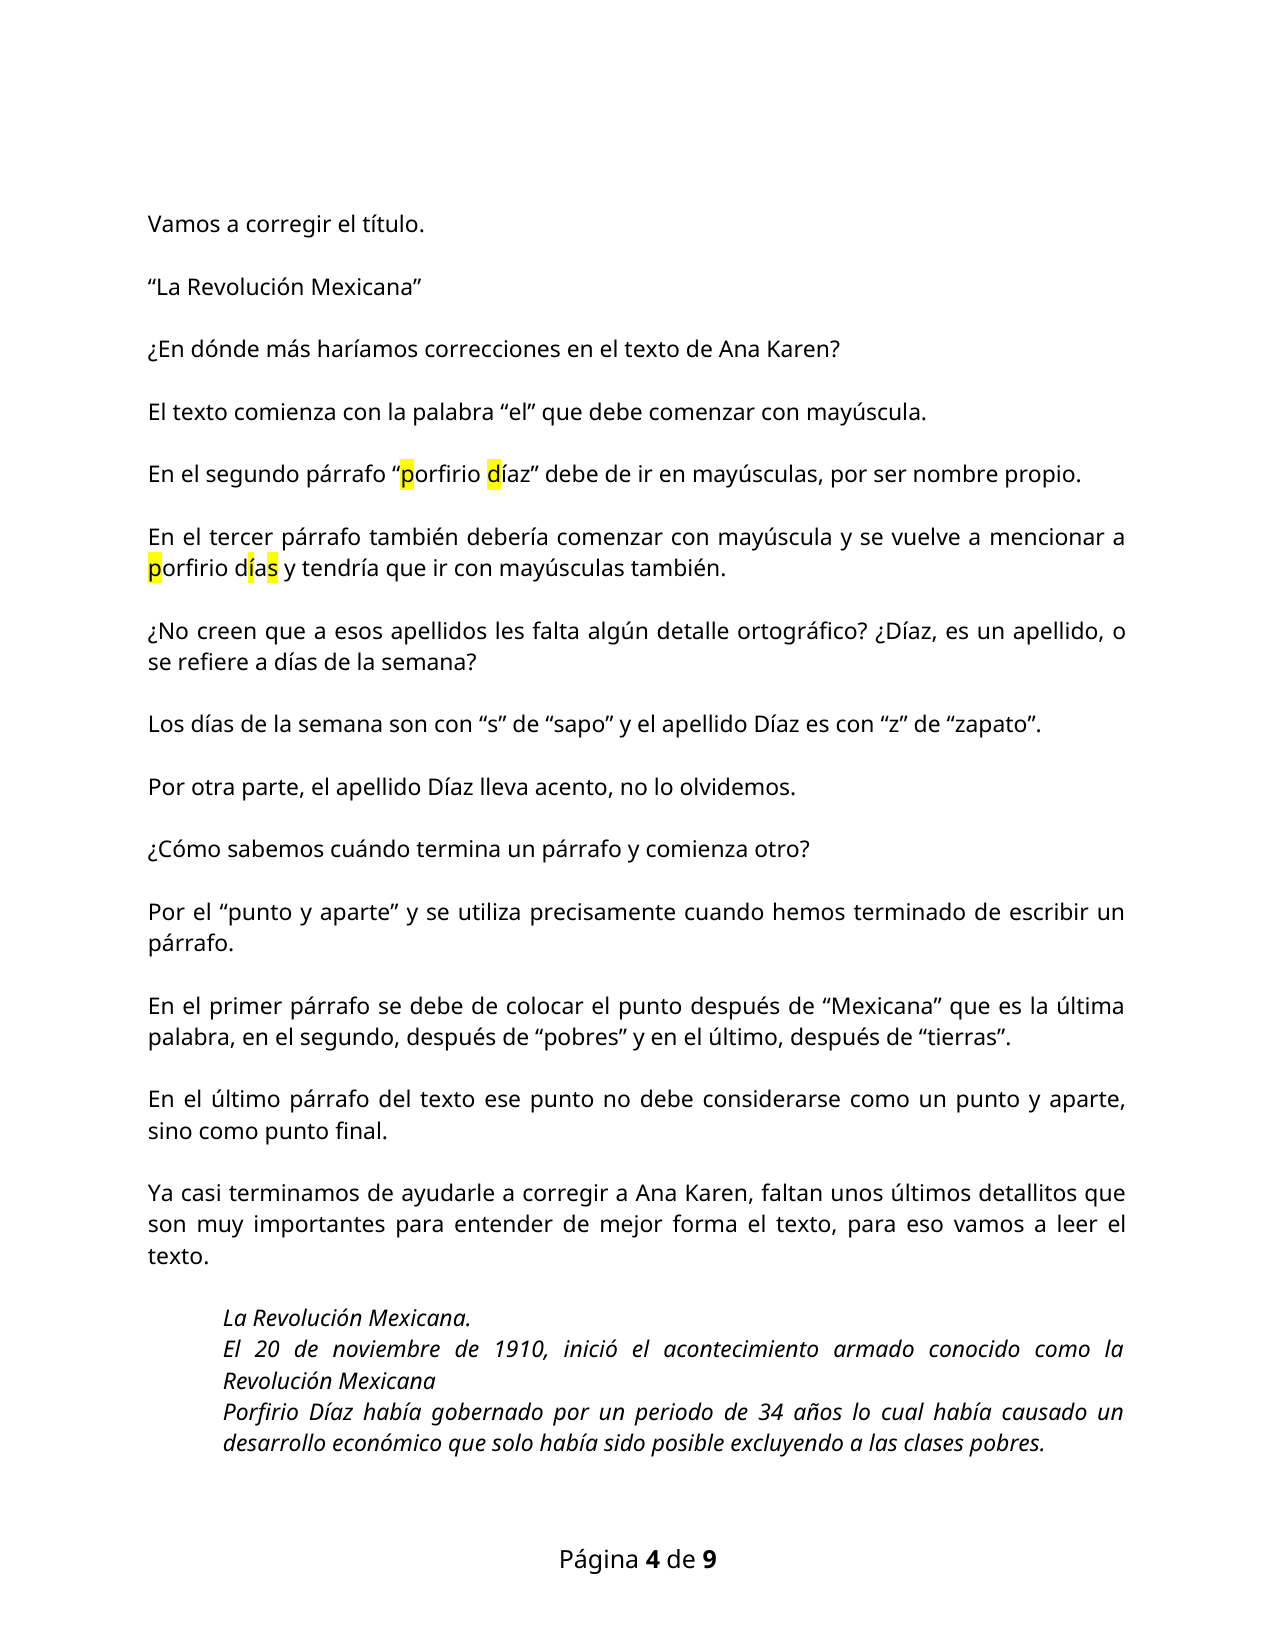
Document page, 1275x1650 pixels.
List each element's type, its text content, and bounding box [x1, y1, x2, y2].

text En el primer párrafo se debe de colocar el punto después de “Mexicana” que es la última palabra, en el segundo, después de “pobres” y en el último, después de “tierras”. [148, 990, 1127, 1052]
text Porfirio Díaz había gobernado por un periodo de 34 años lo cual había causado un desarrollo económico que solo había sido posible excluyendo a las clases pobres. [223, 1396, 1127, 1458]
text La Revolución Mexicana. [223, 1302, 1127, 1333]
text Vamos a corregir el título. [148, 208, 1127, 240]
text En el segundo párrafo “porfirio díaz” debe de ir en mayúsculas, por ser nombre propio. [148, 458, 1127, 490]
text ¿Cómo sabemos cuándo termina un párrafo y comienza otro? [148, 833, 1127, 865]
text ¿No creen que a esos apellidos les falta algún detalle ortográfico? ¿Díaz, es un apellido, o se refiere a días de la semana? [148, 615, 1127, 677]
text El texto comienza con la palabra “el” que debe comenzar con mayúscula. [148, 396, 1127, 427]
text En el último párrafo del texto ese punto no debe considerarse como un punto y aparte, sino como punto final. [148, 1083, 1127, 1146]
text En el tercer párrafo también debería comenzar con mayúscula y se vuelve a mencionar a porfirio días y tendría que ir con mayúsculas también. [148, 521, 1127, 583]
text El 20 de noviembre de 1910, inició el acontecimiento armado conocido como la Revolución Mexicana [223, 1333, 1127, 1396]
text Por otra parte, el apellido Díaz lleva acento, no lo olvidemos. [148, 771, 1127, 802]
text Ya casi terminamos de ayudarle a corregir a Ana Karen, faltan unos últimos detallitos que son muy importantes para entender de mejor forma el texto, para eso vamos a leer el texto. [148, 1177, 1127, 1271]
text Por el “punto y aparte” y se utiliza precisamente cuando hemos terminado de escribir un párrafo. [148, 896, 1127, 958]
text Los días de la semana son con “s” de “sapo” y el apellido Díaz es con “z” de “zapato”. [148, 708, 1127, 740]
text “La Revolución Mexicana” [148, 271, 1127, 302]
text ¿En dónde más haríamos correcciones en el texto de Ana Karen? [148, 333, 1127, 365]
